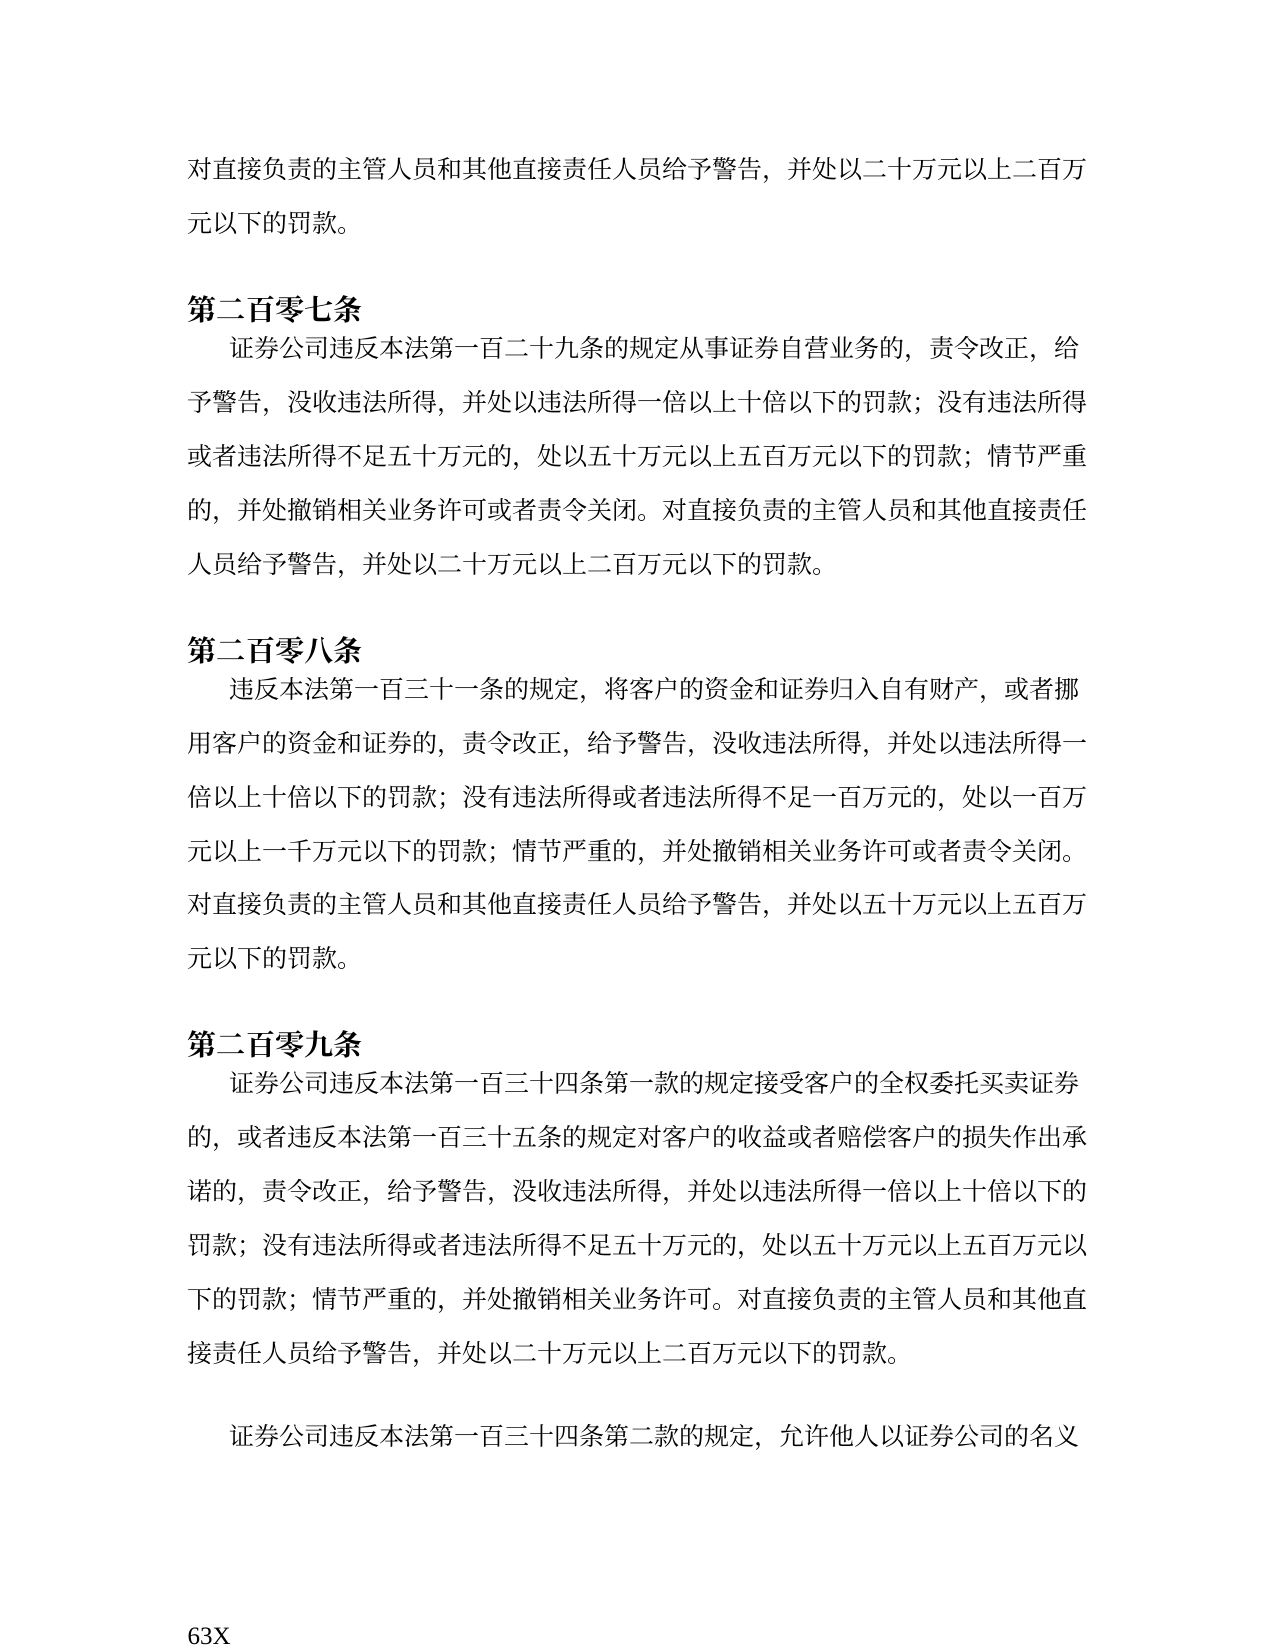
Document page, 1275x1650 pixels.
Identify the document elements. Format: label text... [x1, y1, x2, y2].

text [187, 1417, 1087, 1453]
text 证券公司违反本法第一百三十四条第一款的规定接受客户的全权委托买卖证券的，或者违反本法第一百三十五条的规定对客户的收益或者赔偿客户的损失作出承诺的，责令改正，给予警告，没收违法所得，并处以违法所得一倍以上十倍以下的罚款；没有违法所得或者违法所得不足五十万元的，处以五十万元以上五百万元以下的罚款；情节严重的，并处撤销相关业务许可。对直接负责的主管人员和其他直接责任人员给予警告，并处以二十万元以上二百万元以下的罚款。 [187, 1064, 1087, 1369]
text 违反本法第一百三十一条的规定，将客户的资金和证券归入自有财产，或者挪用客户的资金和证券的，责令改正，给予警告，没收违法所得，并处以违法所得一倍以上十倍以下的罚款；没有违法所得或者违法所得不足一百万元的，处以一百万元以上一千万元以下的罚款；情节严重的，并处撤销相关业务许可或者责令关闭。对直接负责的主管人员和其他直接责任人员给予警告，并处以五十万元以上五百万元以下的罚款。 [187, 670, 1087, 975]
text 证券公司违反本法第一百二十九条的规定从事证券自营业务的，责令改正，给予警告，没收违法所得，并处以违法所得一倍以上十倍以下的罚款；没有违法所得或者违法所得不足五十万元的，处以五十万元以上五百万元以下的罚款；情节严重的，并处撤销相关业务许可或者责令关闭。对直接负责的主管人员和其他直接责任人员给予警告，并处以二十万元以上二百万元以下的罚款。 [187, 329, 1087, 580]
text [187, 150, 1087, 240]
